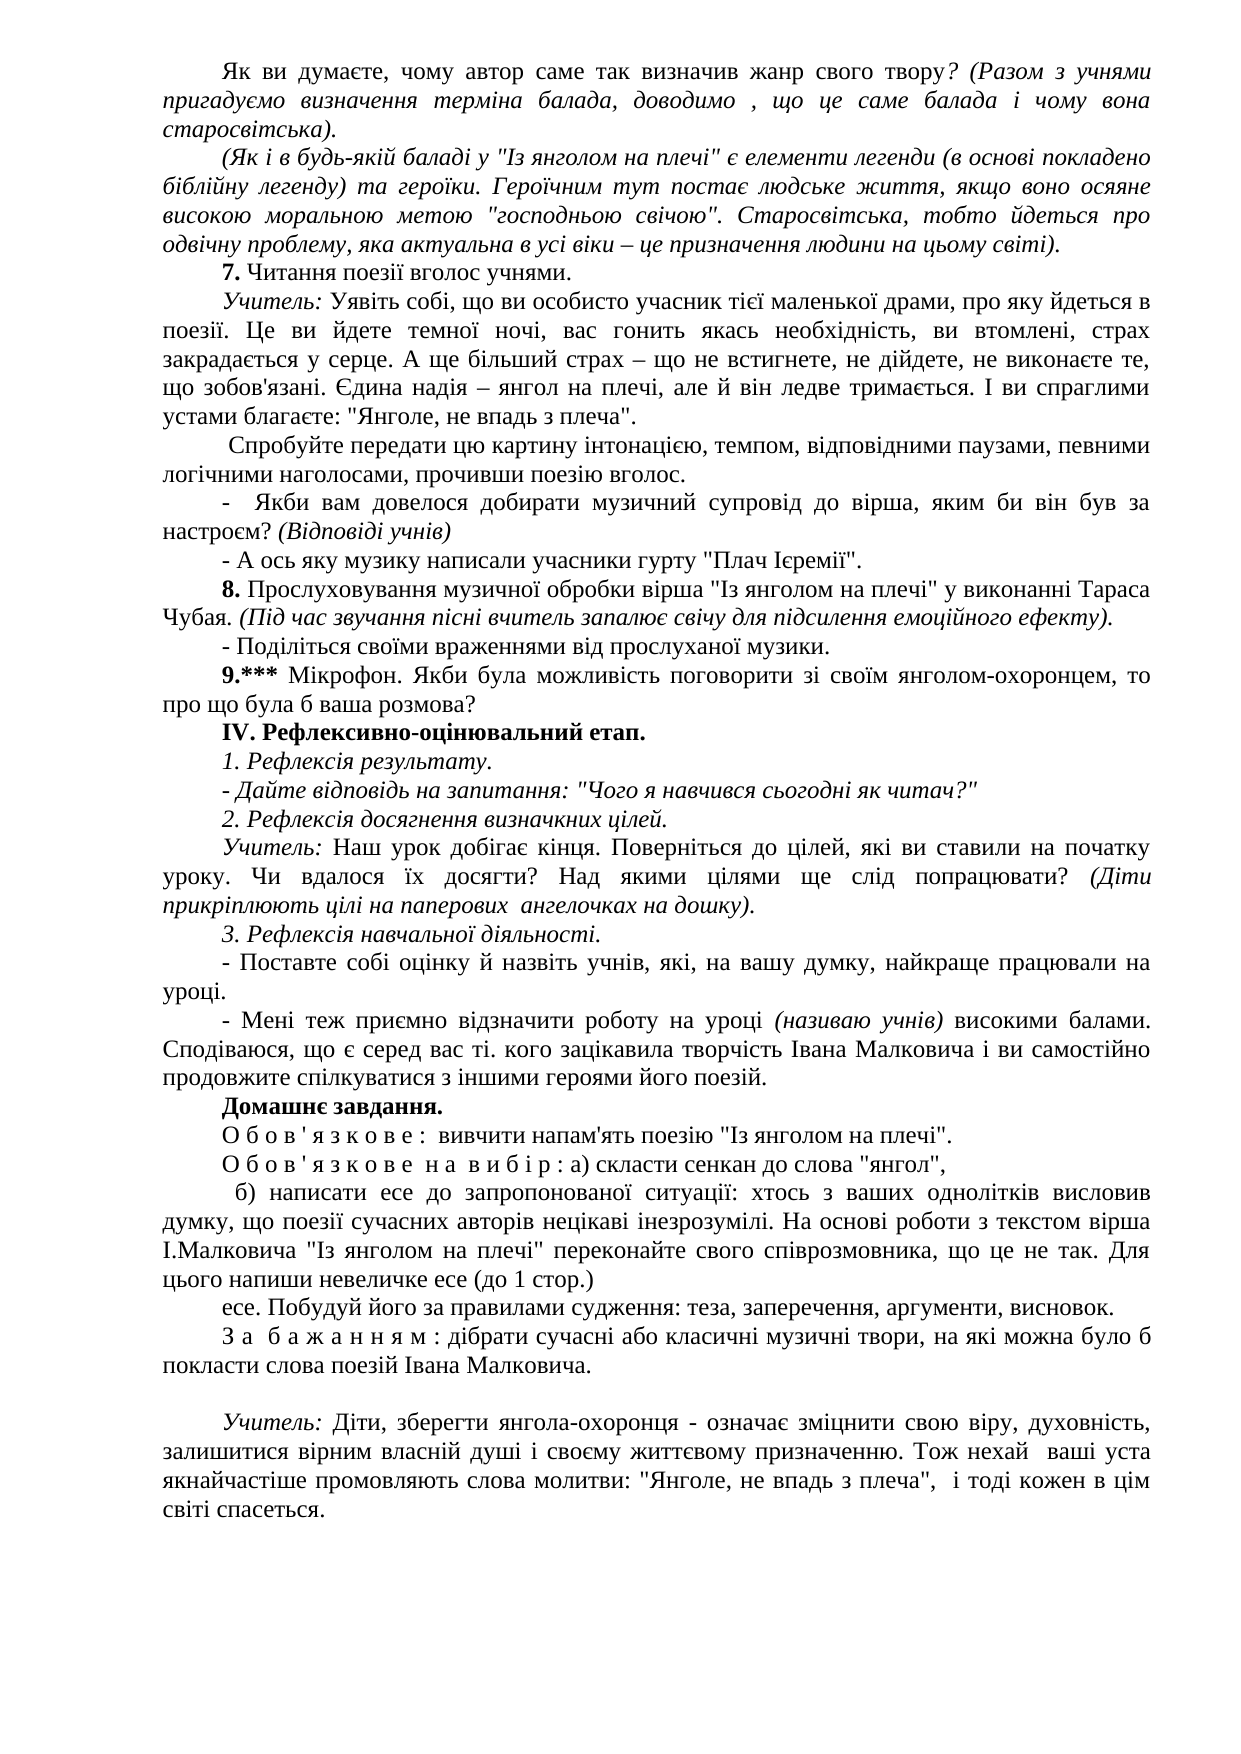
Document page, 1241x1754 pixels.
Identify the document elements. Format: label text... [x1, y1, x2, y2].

text Учитель: Діти, зберегти янгола-охоронця - означає зміцнити свою віру, духовність, залишитися вірним власній душі і своєму життєвому призначенню. Тож нехай ваші уста якнайчастіше промовляють слова молитви: "Янголе, не впадь з плеча", і тоді кожен в цім світі спасеться. [162, 1407, 1152, 1522]
text ІV. Рефлексивно-оцінювальний етап. [162, 717, 1152, 746]
text Учитель: Наш урок добігає кінця. Поверніться до цілей, які ви ставили на початку уроку. Чи вдалося їх досягти? Над якими цілями ще слід попрацювати? (Діти прикріплюють цілі на паперових ангелочках на дошку). [162, 832, 1152, 919]
text 1. Рефлексія результату. [162, 746, 1152, 775]
text есе. Побудуй його за правилами судження: теза, заперечення, аргументи, висновок. [162, 1292, 1152, 1321]
text 9.*** Мікрофон. Якби була можливість поговорити зі своїм янголом-охоронцем, то про що була б ваша розмова? [162, 660, 1152, 717]
text 2. Рефлексія досягнення визначкних цілей. [162, 804, 1152, 832]
text Учитель: Уявіть собі, що ви особисто учасник тієї маленької драми, про яку йдеться в поезії. Це ви йдете темної ночі, вас гонить якась необхідність, ви втомлені, страх закрадається у серце. А ще більший страх – що не встигнете, не дійдете, не виконаєте те, що зобов'язані. Єдина надія – янгол на плечі, але й він ледве тримається. І ви спраглими устами благаєте: "Янголе, не впадь з плеча". [162, 286, 1152, 430]
text - Якби вам довелося добирати музичний супровід до вірша, яким би він був за настроєм? (Відповіді учнів) [162, 487, 1152, 545]
text (Як і в будь-якій баладі у "Із янголом на плечі" є елементи легенди (в основі покладено біблійну легенду) та героїки. Героїчним тут постає людське життя, якщо воно осяяне високою моральною метою "господньою свічою". Старосвітська, тобто йдеться про одвічну проблему, яка актуальна в усі віки – це призначення людини на цьому світі). [162, 142, 1152, 257]
text О б о в ' я з к о в е н а в и б і р : а) скласти сенкан до слова "янгол", [162, 1149, 1152, 1177]
text 7. Читання поезії вголос учнями. [162, 257, 1152, 286]
text О б о в ' я з к о в е : вивчити напам'ять поезію "Із янголом на плечі". [162, 1120, 1152, 1149]
text З а б а ж а н н я м : дібрати сучасні або класичні музичні твори, на які можна було б покласти слова поезій Івана Малковича. [162, 1321, 1152, 1379]
text - Поділіться своїми враженнями від прослуханої музики. [162, 631, 1152, 660]
text Як ви думаєте, чому автор саме так визначив жанр свого твору? (Разом з учнями пригадуємо визначення терміна балада, доводимо , що це саме балада і чому вона старосвітська). [162, 56, 1152, 142]
text Спробуйте передати цю картину інтонацією, темпом, відповідними паузами, певними логічними наголосами, прочивши поезію вголос. [162, 430, 1152, 487]
text 3. Рефлексія навчальної діяльності. [162, 919, 1152, 947]
text - А ось яку музику написали учасники гурту "Плач Ієремії". [162, 545, 1152, 574]
text - Поставте собі оцінку й назвіть учнів, які, на вашу думку, найкраще працювали на уроці. [162, 947, 1152, 1005]
text - Мені теж приємно відзначити роботу на уроці (називаю учнів) високими балами. Сподіваюся, що є серед вас ті. кого зацікавила творчість Івана Малковича і ви самостійно продовжите спілкуватися з іншими героями його поезій. [162, 1005, 1152, 1091]
text - Дайте відповідь на запитання: "Чого я навчився сьогодні як читач?" [162, 775, 1152, 804]
text б) написати есе до запропонованої ситуації: хтось з ваших однолітків висловив думку, що поезії сучасних авторів нецікаві інезрозумілі. На основі роботи з текстом вірша І.Малковича "Із янголом на плечі" переконайте свого співрозмовника, що це не так. Для цього напиши невеличке есе (до 1 стор.) [162, 1177, 1152, 1292]
text Домашнє завдання. [162, 1091, 1152, 1120]
text 8. Прослуховування музичної обробки вірша "Із янголом на плечі" у виконанні Тараса Чубая. (Під час звучання пісні вчитель запалює свічу для підсилення емоційного ефекту). [162, 574, 1152, 631]
